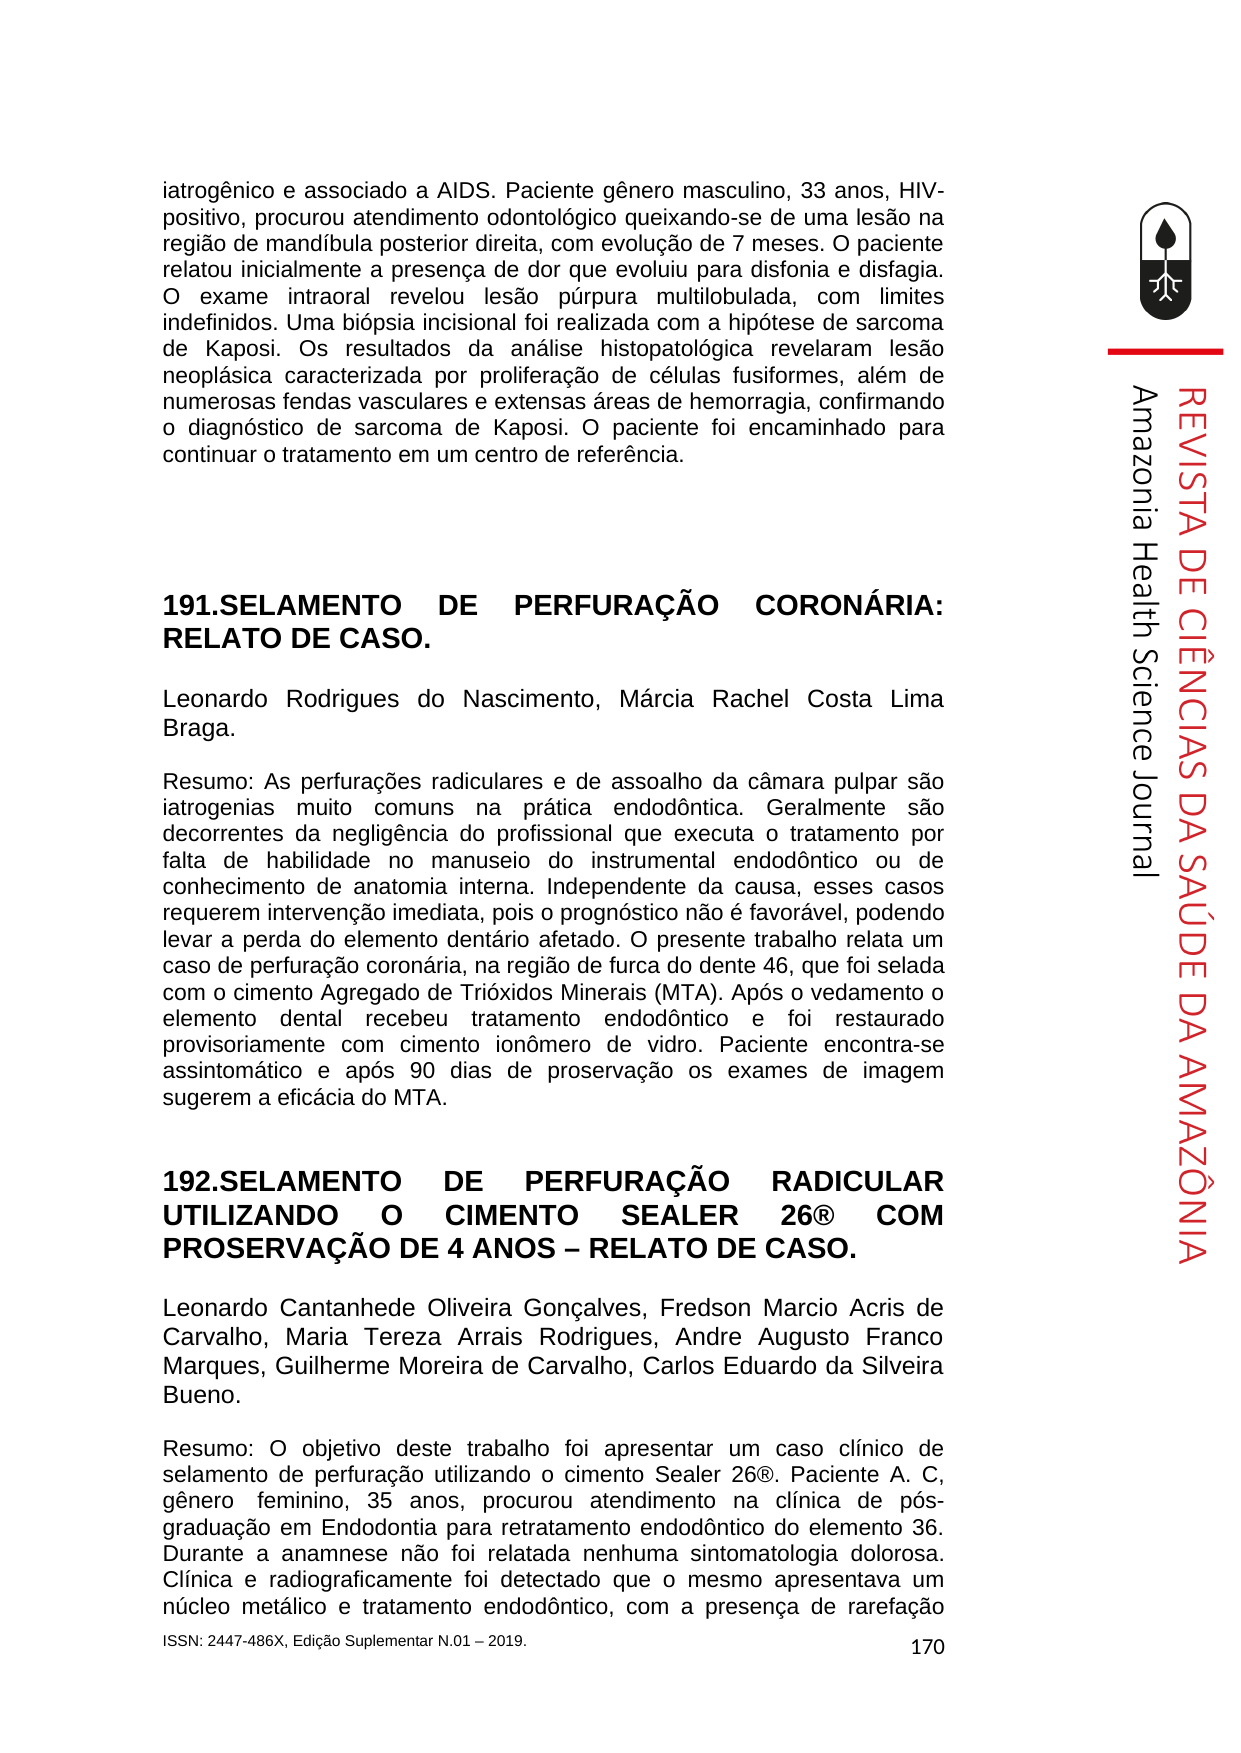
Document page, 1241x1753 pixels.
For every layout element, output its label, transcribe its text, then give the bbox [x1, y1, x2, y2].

text Leonardo Cantanhede Oliveira Gonçalves, Fredson Marcio Acris de Carvalho, Maria Tereza Arrais Rodrigues, Andre Augusto Franco Marques, Guilherme Moreira de Carvalho, Carlos Eduardo da Silveira Bueno. [162, 1293, 945, 1408]
text Resumo: As perfurações radiculares e de assoalho da câmara pulpar são iatrogenias muito comuns na prática endodôntica. Geralmente são decorrentes da negligência do profissional que executa o tratamento por falta de habilidade no manuseio do instrumental endodôntico ou de conhecimento de anatomia interna. Independente da causa, esses casos requerem intervenção imediata, pois o prognóstico não é favorável, podendo levar a perda do elemento dentário afetado. O presente trabalho relata um caso de perfuração coronária, na região de furca do dente 46, que foi selada com o cimento Agregado de Trióxidos Minerais (MTA). Após o vedamento o elemento dental recebeu tratamento endodôntico e foi restaurado provisoriamente com cimento ionômero de vidro. Paciente encontra-se assintomático e após 90 dias de proservação os exames de imagem sugerem a eficácia do MTA. [162, 768, 945, 1110]
text 192.SELAMENTO DE PERFURAÇÃO RADICULAR UTILIZANDO O CIMENTO SEALER 26® COM PROSERVAÇÃO DE 4 ANOS – RELATO DE CASO. [162, 1164, 945, 1264]
text Leonardo Rodrigues do Nascimento, Márcia Rachel Costa Lima Braga. [162, 684, 945, 741]
picture [1107, 202, 1224, 1276]
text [162, 177, 945, 467]
text 191.SELAMENTO DE PERFURAÇÃO CORONÁRIA: RELATO DE CASO. [162, 588, 945, 655]
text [162, 1435, 945, 1619]
